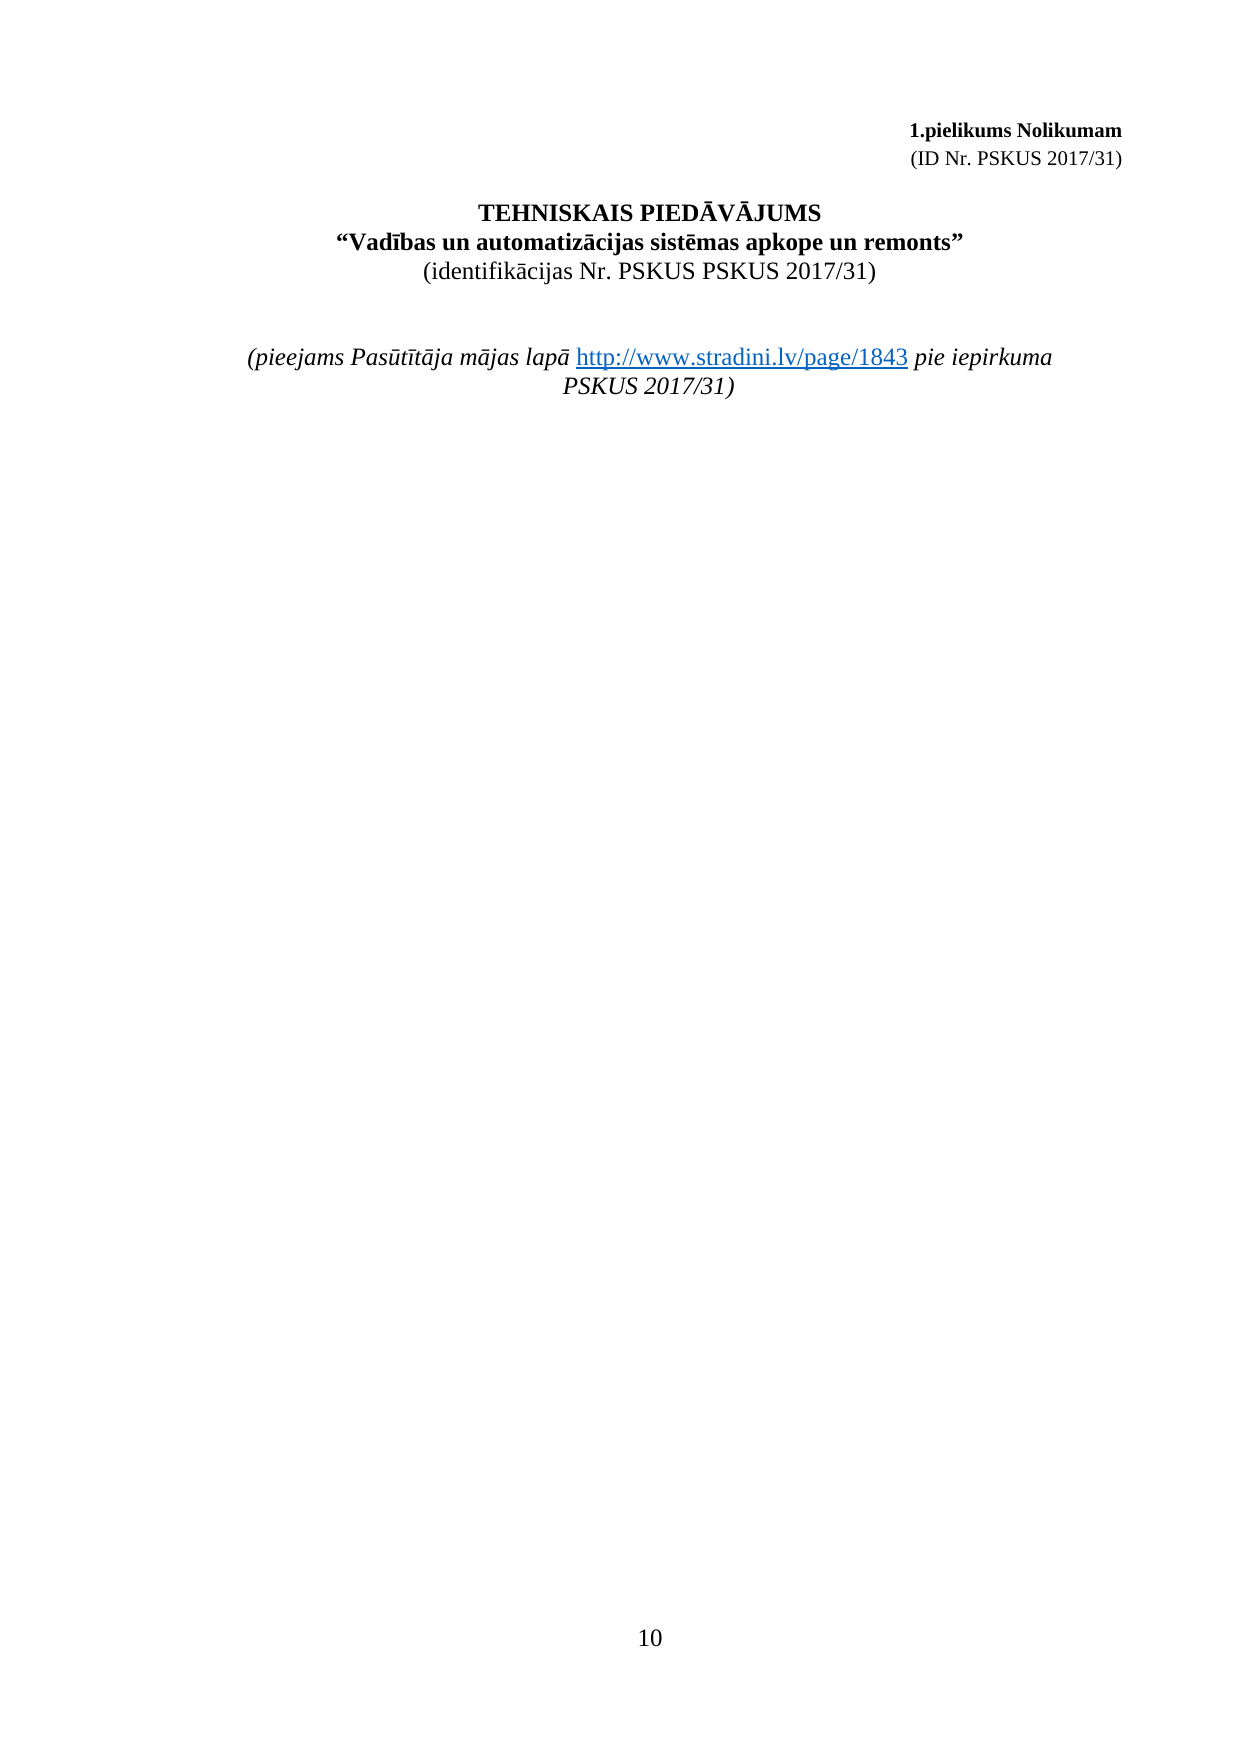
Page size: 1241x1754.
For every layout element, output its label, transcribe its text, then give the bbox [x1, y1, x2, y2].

text (identifikācijas Nr. PSKUS PSKUS 2017/31) [177, 256, 1122, 285]
text 1.pielikums Nolikumam [177, 118, 1122, 142]
text TEHNISKAIS PIEDĀVĀJUMS [177, 198, 1122, 227]
text PSKUS 2017/31) [177, 371, 1122, 400]
text (ID Nr. PSKUS 2017/31) [177, 146, 1122, 170]
text “Vadības un automatizācijas sistēmas apkope un remonts” [177, 227, 1122, 256]
text (pieejams Pasūtītāja mājas lapā http://www.stradini.lv/page/1843 pie iepirkuma [177, 342, 1122, 371]
